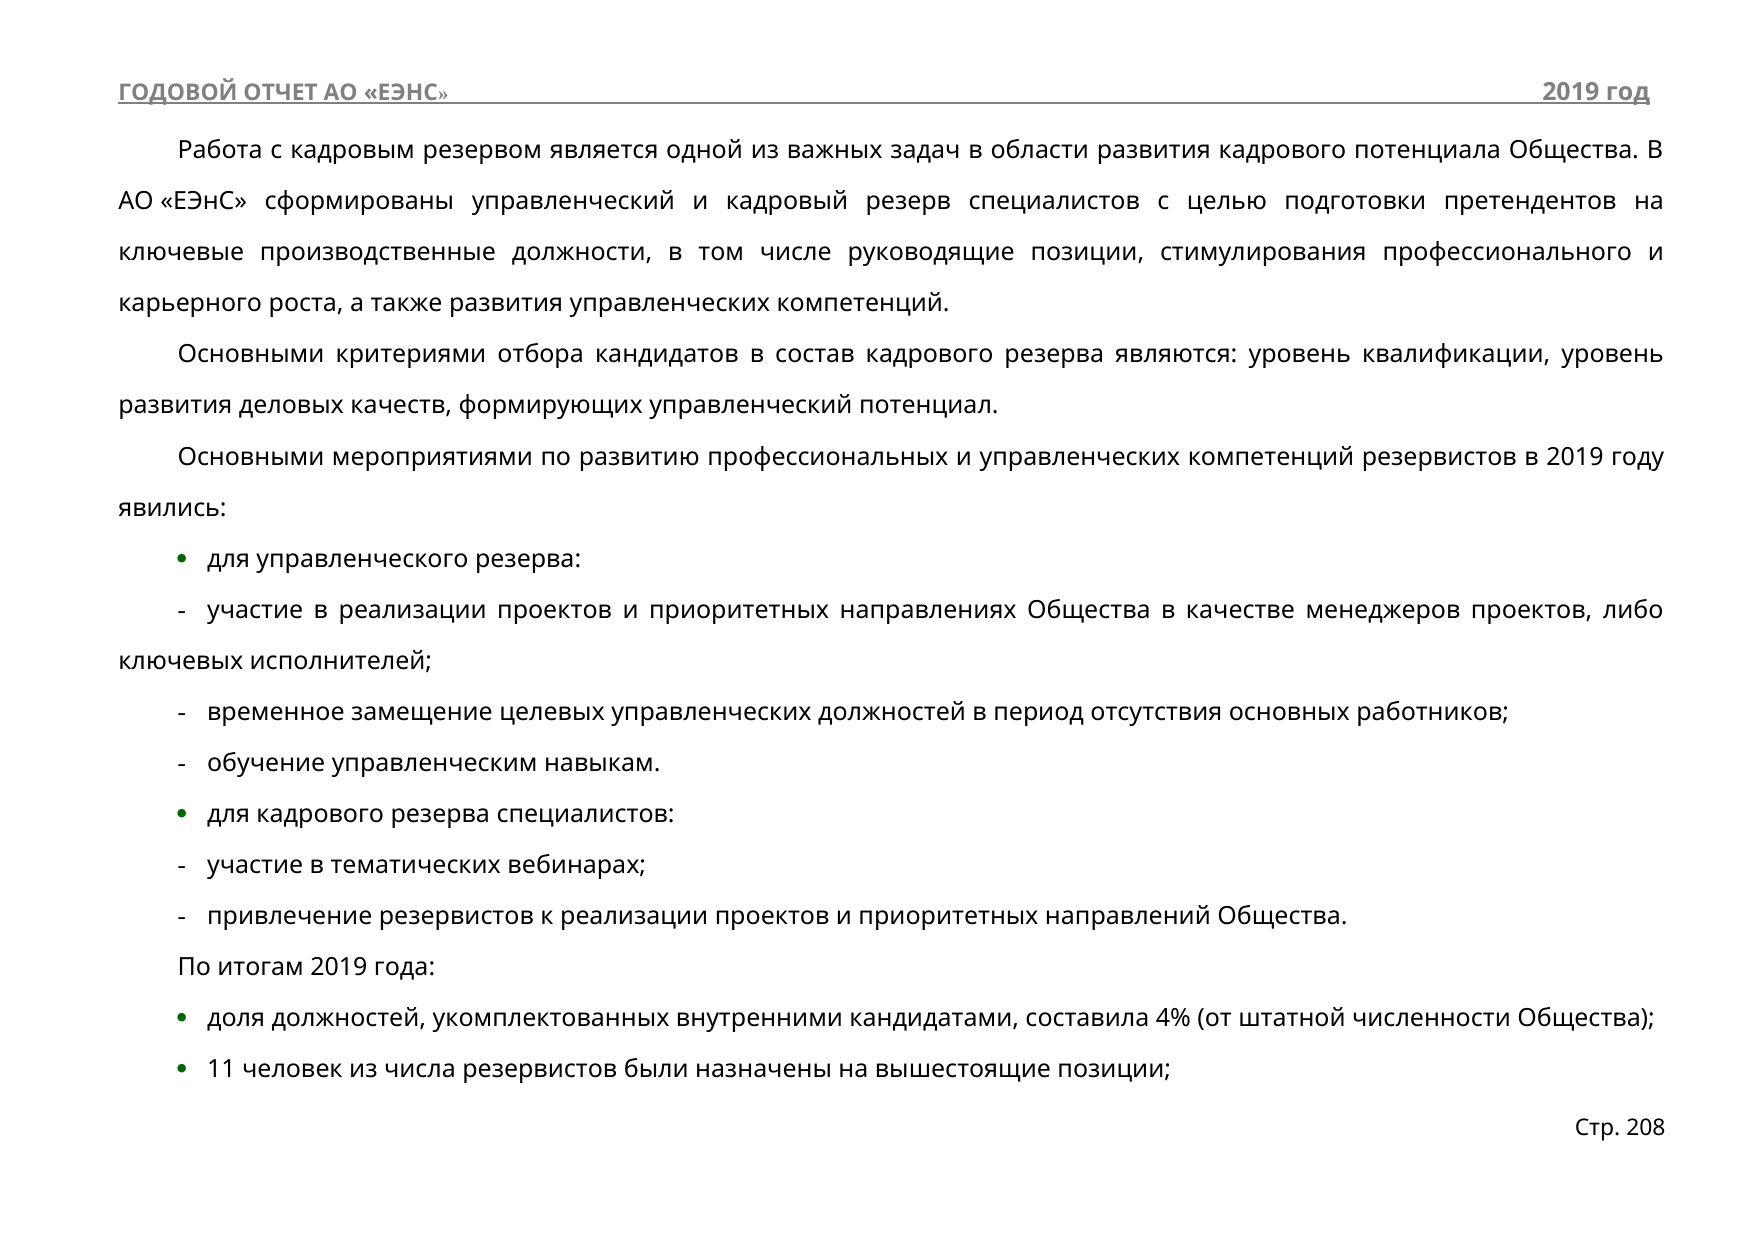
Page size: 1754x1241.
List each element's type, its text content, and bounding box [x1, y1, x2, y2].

text Работа с кадровым резервом является одной из важных задач в области развития кадрового потенциала Общества. В АО «ЕЭнС» сформированы управленческий и кадровый резерв специалистов с целью подготовки претендентов на ключевые производственные должности, в том числе руководящие позиции, стимулирования профессионального и карьерного роста, а также развития управленческих компетенций. [118, 132, 1665, 319]
list доля должностей, укомплектованных внутренними кандидатами, составила 4% (от штатной численности Общества); [118, 1000, 1665, 1034]
list временное замещение целевых управленческих должностей в период отсутствия основных работников; [118, 693, 1665, 727]
list для кадрового резерва специалистов: [118, 796, 1665, 829]
list участие в тематических вебинарах; [118, 847, 1665, 881]
text Основными критериями отбора кандидатов в состав кадрового резерва являются: уровень квалификации, уровень развития деловых качеств, формирующих управленческий потенциал. [118, 336, 1665, 421]
list участие в реализации проектов и приоритетных направлениях Общества в качестве менеджеров проектов, либо ключевых исполнителей; [118, 591, 1665, 676]
text Основными мероприятиями по развитию профессиональных и управленческих компетенций резервистов в 2019 году явились: [118, 438, 1665, 523]
list 11 человек из числа резервистов были назначены на вышестоящие позиции; [118, 1051, 1665, 1085]
text По итогам 2019 года: [118, 949, 1665, 983]
list привлечение резервистов к реализации проектов и приоритетных направлений Общества. [118, 898, 1665, 932]
list обучение управленческим навыкам. [118, 744, 1665, 778]
list для управленческого резерва: [118, 540, 1665, 574]
